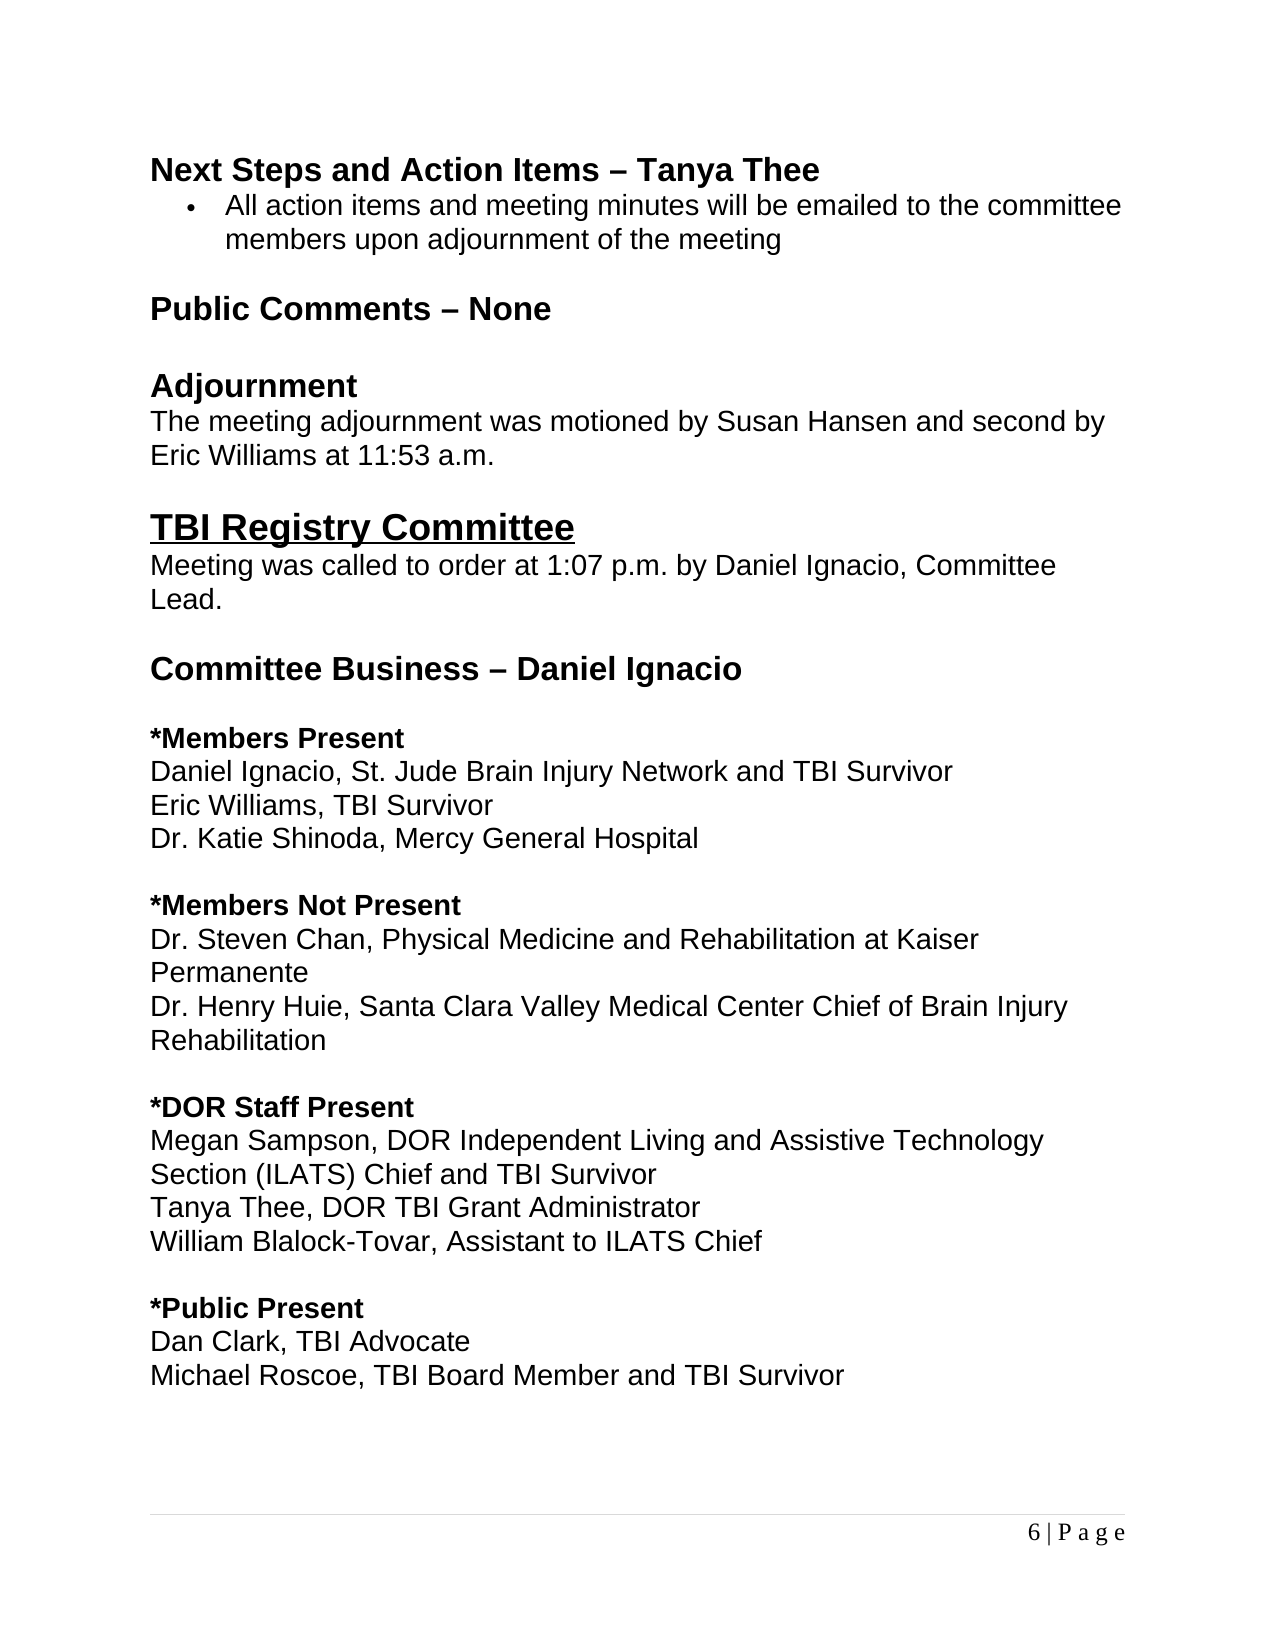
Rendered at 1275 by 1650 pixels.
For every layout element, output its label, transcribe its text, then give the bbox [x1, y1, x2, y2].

text The meeting adjournment was motioned by Susan Hansen and second by Eric Williams at 11:53 a.m. [150, 404, 1125, 471]
text Public Comments – None [150, 289, 1125, 327]
text Meeting was called to order at 1:07 p.m. by Daniel Ignacio, Committee Lead. [150, 548, 1125, 615]
text Eric Williams, TBI Survivor [150, 788, 1125, 821]
text Tanya Thee, DOR TBI Grant Administrator [150, 1190, 1125, 1224]
text Dr. Steven Chan, Physical Medicine and Rehabilitation at Kaiser Permanente [150, 922, 1125, 989]
text *Public Present [150, 1291, 1125, 1324]
text William Blalock-Tovar, Assistant to ILATS Chief [150, 1224, 1125, 1257]
text *Members Present [150, 721, 1125, 754]
text Committee Business – Daniel Ignacio [150, 649, 1125, 687]
text *Members Not Present [150, 888, 1125, 922]
text Daniel Ignacio, St. Jude Brain Injury Network and TBI Survivor [150, 754, 1125, 788]
text Dr. Henry Huie, Santa Clara Valley Medical Center Chief of Brain Injury Rehabilitation [150, 989, 1125, 1056]
text Next Steps and Action Items – Tanya Thee [150, 150, 1125, 188]
text Dan Clark, TBI Advocate [150, 1324, 1125, 1358]
text TBI Registry Committee [150, 505, 1125, 548]
text Dr. Katie Shinoda, Mercy General Hospital [150, 821, 1125, 855]
text *DOR Staff Present [150, 1090, 1125, 1123]
text Michael Roscoe, TBI Board Member and TBI Survivor [150, 1358, 1125, 1392]
text Megan Sampson, DOR Independent Living and Assistive Technology Section (ILATS) Chief and TBI Survivor [150, 1123, 1125, 1190]
list All action items and meeting minutes will be emailed to the committee members upon adjournment of the meeting [187, 188, 1125, 256]
text Adjournment [150, 366, 1125, 404]
